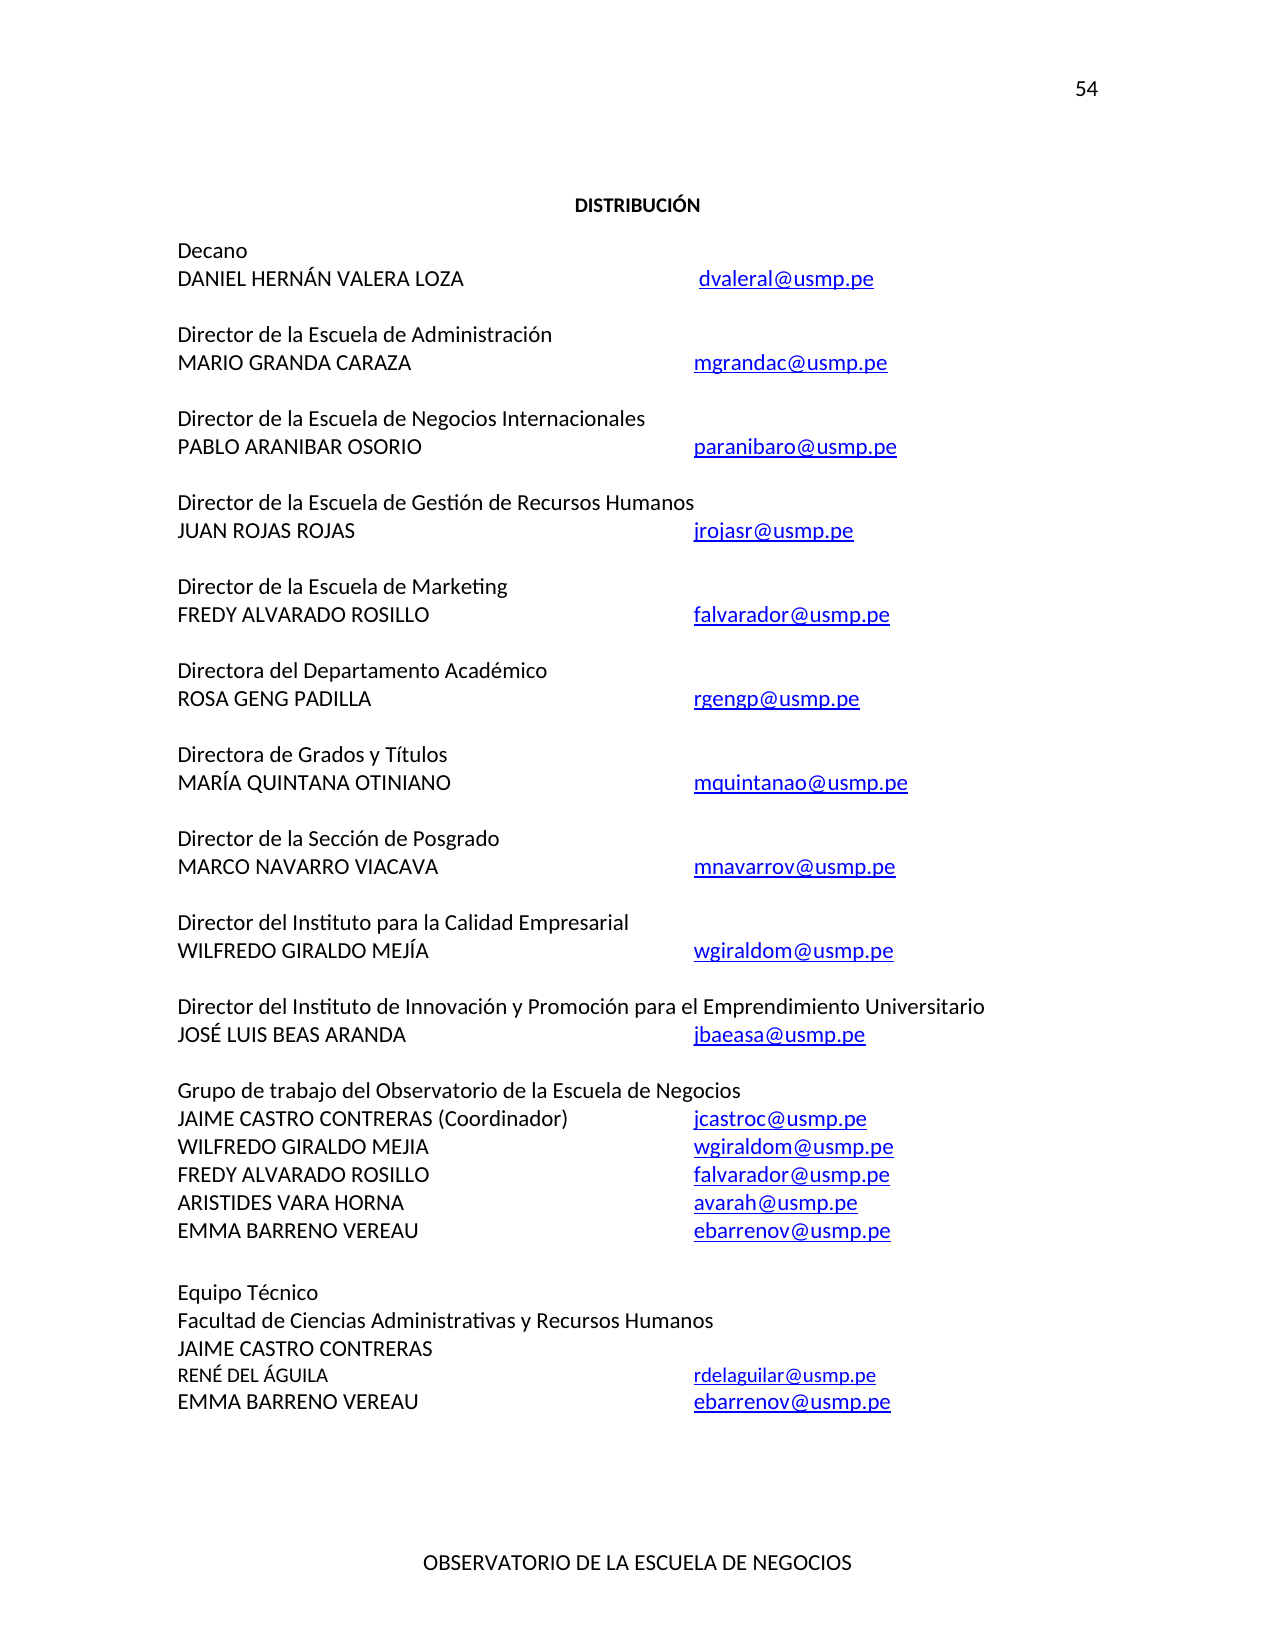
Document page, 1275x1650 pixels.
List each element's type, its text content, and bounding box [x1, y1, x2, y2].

text EMMA BARRENO VEREAU ebarrenov@usmp.pe [177, 1217, 1098, 1244]
text JOSÉ LUIS BEAS ARANDA jbaeasa@usmp.pe [177, 1020, 1098, 1048]
text JAIME CASTRO CONTRERAS (Coordinador) jcastroc@usmp.pe [177, 1104, 1098, 1132]
text MARIO GRANDA CARAZA mgrandac@usmp.pe [177, 348, 1098, 376]
text ARISTIDES VARA HORNA avarah@usmp.pe [177, 1188, 1098, 1217]
text Director de la Escuela de Gestión de Recursos Humanos [177, 488, 1098, 516]
text JUAN ROJAS ROJAS jrojasr@usmp.pe [177, 516, 1098, 544]
text Directora del Departamento Académico [177, 656, 1098, 684]
text Director de la Escuela de Negocios Internacionales [177, 404, 1098, 432]
text Decano [177, 236, 1098, 264]
text Director de la Sección de Posgrado [177, 824, 1098, 852]
text WILFREDO GIRALDO MEJIA wgiraldom@usmp.pe [177, 1132, 1098, 1161]
text Grupo de trabajo del Observatorio de la Escuela de Negocios [177, 1076, 1098, 1104]
text FREDY ALVARADO ROSILLO falvarador@usmp.pe [177, 600, 1098, 628]
text DISTRIBUCIÓN [177, 192, 1098, 217]
text ROSA GENG PADILLA rgengp@usmp.pe [177, 684, 1098, 712]
text Director de la Escuela de Administración [177, 320, 1098, 348]
text Director del Instituto para la Calidad Empresarial [177, 908, 1098, 936]
text MARCO NAVARRO VIACAVA mnavarrov@usmp.pe [177, 852, 1098, 880]
text DANIEL HERNÁN VALERA LOZA dvaleral@usmp.pe [177, 264, 1098, 292]
text René del Águila rdelaguilar@usmp.pe [177, 1362, 1098, 1387]
text Jaime Castro Contreras [177, 1334, 1098, 1362]
text Director de la Escuela de Marketing [177, 572, 1098, 600]
text WILFREDO GIRALDO MEJÍA wgiraldom@usmp.pe [177, 936, 1098, 964]
text EMMA BARRENO VEREAU ebarrenov@usmp.pe [177, 1387, 1098, 1415]
text PABLO ARANIBAR OSORIO paranibaro@usmp.pe [177, 432, 1098, 460]
text Facultad de Ciencias Administrativas y Recursos Humanos [177, 1306, 1098, 1334]
text FREDY ALVARADO ROSILLO falvarador@usmp.pe [177, 1161, 1098, 1188]
text Directora de Grados y Títulos [177, 740, 1098, 768]
text Director del Instituto de Innovación y Promoción para el Emprendimiento Universitario [177, 992, 1098, 1020]
text Equipo Técnico [177, 1278, 1098, 1306]
text MARÍA QUINTANA OTINIANO mquintanao@usmp.pe [177, 768, 1098, 796]
